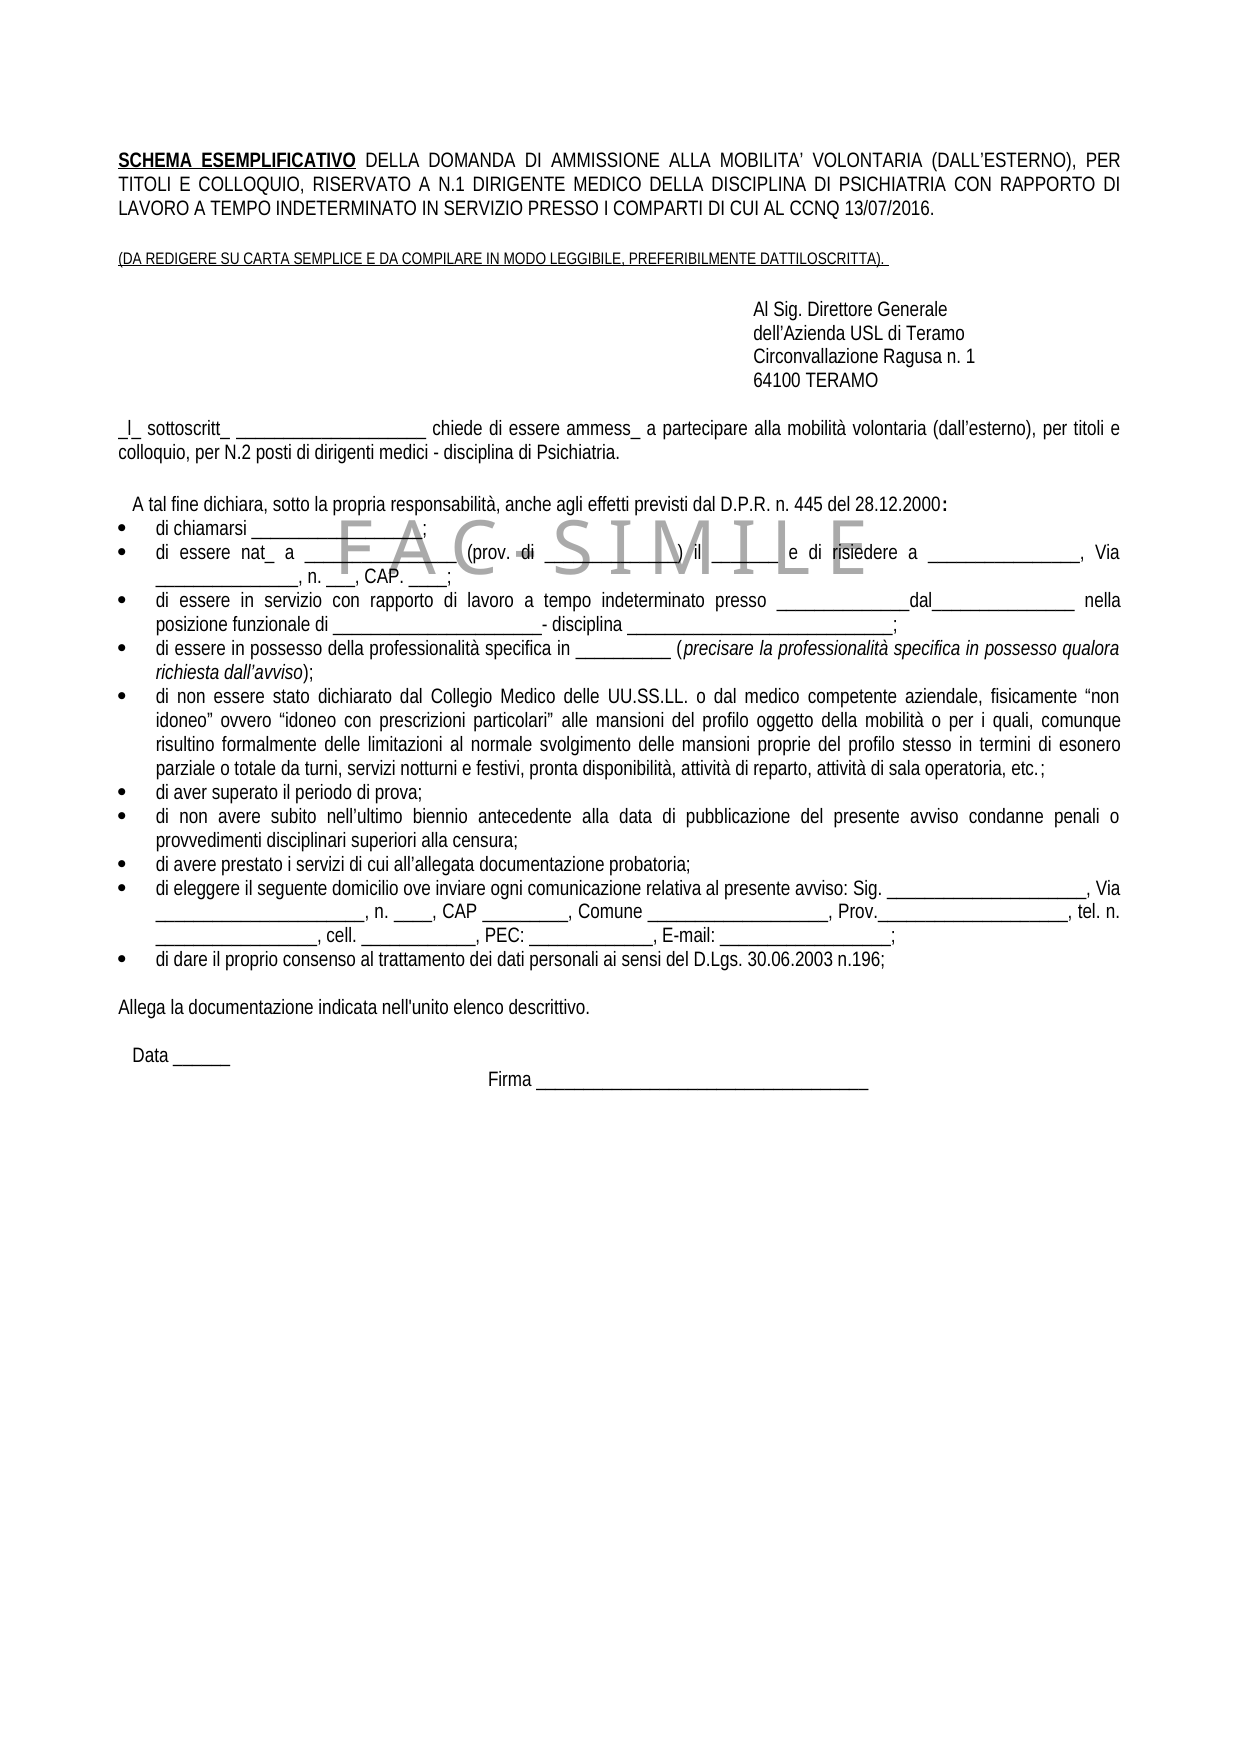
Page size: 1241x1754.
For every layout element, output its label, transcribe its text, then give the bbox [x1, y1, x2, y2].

list di chiamarsi __________________; [118, 516, 1122, 540]
text Circonvallazione Ragusa n. 1 [29, 344, 1235, 368]
text _l_ sottoscritt_ ____________________ chiede di essere ammess_ a partecipare alla mobilità volontaria (dall’esterno), per titoli e colloquio, per N.2 posti di dirigenti medici - disciplina di Psichiatria. [118, 416, 1122, 464]
list di aver superato il periodo di prova; [118, 780, 1122, 804]
list di essere in servizio con rapporto di lavoro a tempo indeterminato presso ______________dal_______________ nella posizione funzionale di ______________________- disciplina ____________________________; [118, 588, 1122, 636]
list di avere prestato i servizi di cui all’allegata documentazione probatoria; [118, 852, 1122, 876]
text A tal fine dichiara, sotto la propria responsabilità, anche agli effetti previsti dal D.P.R. n. 445 del 28.12.2000: [118, 492, 1122, 516]
text 64100 TERAMO [29, 368, 1235, 392]
text (DA REDIGERE SU CARTA SEMPLICE E DA COMPILARE IN MODO LEGGIBILE, PREFERIBILMENTE DATTILOSCRITTA). [118, 249, 1122, 268]
text Firma ___________________________________ [118, 1067, 1122, 1091]
list di non essere stato dichiarato dal Collegio Medico delle UU.SS.LL. o dal medico competente aziendale, fisicamente “non idoneo” ovvero “idoneo con prescrizioni particolari” alle mansioni del profilo oggetto della mobilità o per i quali, comunque risultino formalmente delle limitazioni al normale svolgimento delle mansioni proprie del profilo stesso in termini di esonero parziale o totale da turni, servizi notturni e festivi, pronta disponibilità, attività di reparto, attività di sala operatoria, etc.; [118, 684, 1122, 780]
list di eleggere il seguente domicilio ove inviare ogni comunicazione relativa al presente avviso: Sig. _____________________, Via ______________________, n. ____, CAP _________, Comune ___________________, Prov.____________________, tel. n. _________________, cell. ____________, PEC: _____________, E-mail: __________________; [118, 876, 1122, 947]
text dell’Azienda USL di Teramo [29, 320, 1235, 344]
list di essere in possesso della professionalità specifica in __________ (precisare la professionalità specifica in possesso qualora richiesta dall’avviso); [118, 636, 1122, 684]
text Allega la documentazione indicata nell'unito elenco descrittivo. [118, 995, 1122, 1019]
text SCHEMA ESEMPLIFICATIVO DELLA DOMANDA DI AMMISSIONE ALLA MOBILITA’ VOLONTARIA (DALL’ESTERNO), PER TITOLI E COLLOQUIO, RISERVATO A N.1 DIRIGENTE MEDICO DELLA DISCIPLINA DI PSICHIATRIA CON RAPPORTO DI LAVORO A TEMPO INDETERMINATO IN SERVIZIO PRESSO I COMPARTI DI CUI AL CCNQ 13/07/2016. [118, 148, 1122, 219]
list di non avere subito nell’ultimo biennio antecedente alla data di pubblicazione del presente avviso condanne penali o provvedimenti disciplinari superiori alla censura; [118, 804, 1122, 852]
list di dare il proprio consenso al trattamento dei dati personali ai sensi del D.Lgs. 30.06.2003 n.196; [118, 947, 1122, 971]
text Al Sig. Direttore Generale [133, 296, 1235, 320]
text Data ______ [118, 1043, 1122, 1067]
list di essere nat_ a ________________ (prov. di ______________) il _______ e di risiedere a ________________, Via _______________, n. ___, CAP. ____; [118, 540, 1122, 588]
